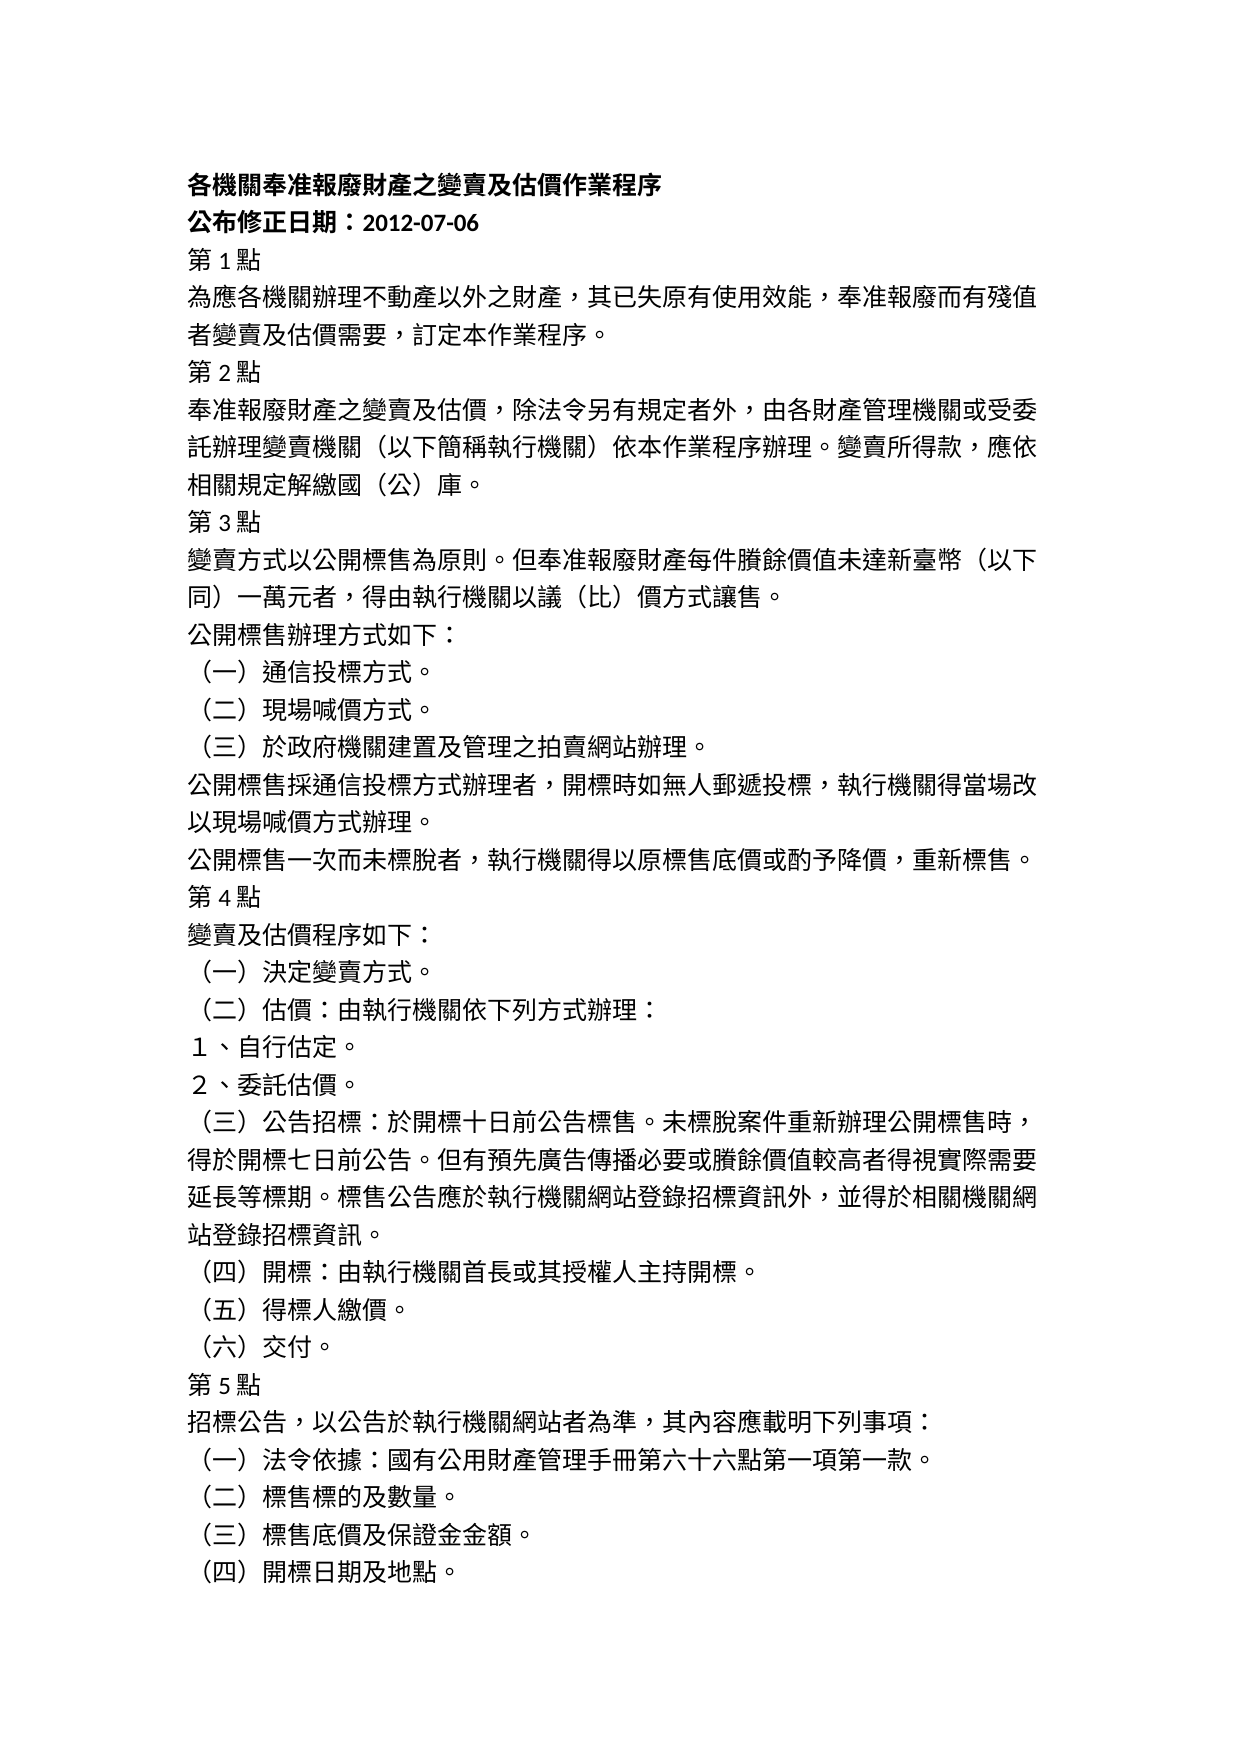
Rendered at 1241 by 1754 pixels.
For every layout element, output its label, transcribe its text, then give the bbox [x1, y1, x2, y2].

text （一）決定變賣方式。 [187, 952, 1053, 989]
text 變賣方式以公開標售為原則。但奉准報廢財產每件賸餘價值未達新臺幣（以下同）一萬元者，得由執行機關以議（比）價方式讓售。 [187, 539, 1053, 614]
text 第 1 點 [187, 239, 1053, 277]
text 為應各機關辦理不動產以外之財產，其已失原有使用效能，奉准報廢而有殘值者變賣及估價需要，訂定本作業程序。 [187, 277, 1053, 352]
text （二）標售標的及數量。 [187, 1477, 1053, 1514]
text 公布修正日期：2012-07-06 [187, 202, 1053, 239]
text （四）開標：由執行機關首長或其授權人主持開標。 [187, 1252, 1053, 1289]
text ２、委託估價。 [187, 1064, 1053, 1102]
text 變賣及估價程序如下： [187, 914, 1053, 952]
text 公開標售一次而未標脫者，執行機關得以原標售底價或酌予降價，重新標售。 [187, 839, 1053, 877]
text （四）開標日期及地點。 [187, 1552, 1053, 1589]
text 公開標售採通信投標方式辦理者，開標時如無人郵遞投標，執行機關得當場改以現場喊價方式辦理。 [187, 764, 1053, 839]
text （二）現場喊價方式。 [187, 689, 1053, 727]
text 第 3 點 [187, 502, 1053, 539]
text （一）通信投標方式。 [187, 652, 1053, 689]
text （三）於政府機關建置及管理之拍賣網站辦理。 [187, 727, 1053, 764]
text （一）法令依據：國有公用財產管理手冊第六十六點第一項第一款。 [187, 1439, 1053, 1477]
text 奉准報廢財產之變賣及估價，除法令另有規定者外，由各財產管理機關或受委託辦理變賣機關（以下簡稱執行機關）依本作業程序辦理。變賣所得款，應依相關規定解繳國（公）庫。 [187, 389, 1053, 502]
text （三）標售底價及保證金金額。 [187, 1514, 1053, 1552]
text （二）估價：由執行機關依下列方式辦理： [187, 989, 1053, 1027]
text 公開標售辦理方式如下： [187, 614, 1053, 652]
text 第 2 點 [187, 352, 1053, 389]
text （三）公告招標：於開標十日前公告標售。未標脫案件重新辦理公開標售時，得於開標七日前公告。但有預先廣告傳播必要或賸餘價值較高者得視實際需要延長等標期。標售公告應於執行機關網站登錄招標資訊外，並得於相關機關網站登錄招標資訊。 [187, 1102, 1053, 1252]
text 招標公告，以公告於執行機關網站者為準，其內容應載明下列事項： [187, 1402, 1053, 1439]
text 第 5 點 [187, 1364, 1053, 1402]
text （五）得標人繳價。 [187, 1289, 1053, 1327]
text １、自行估定。 [187, 1027, 1053, 1064]
text 第 4 點 [187, 877, 1053, 914]
text （六）交付。 [187, 1327, 1053, 1364]
text 各機關奉准報廢財產之變賣及估價作業程序 [187, 164, 1053, 202]
